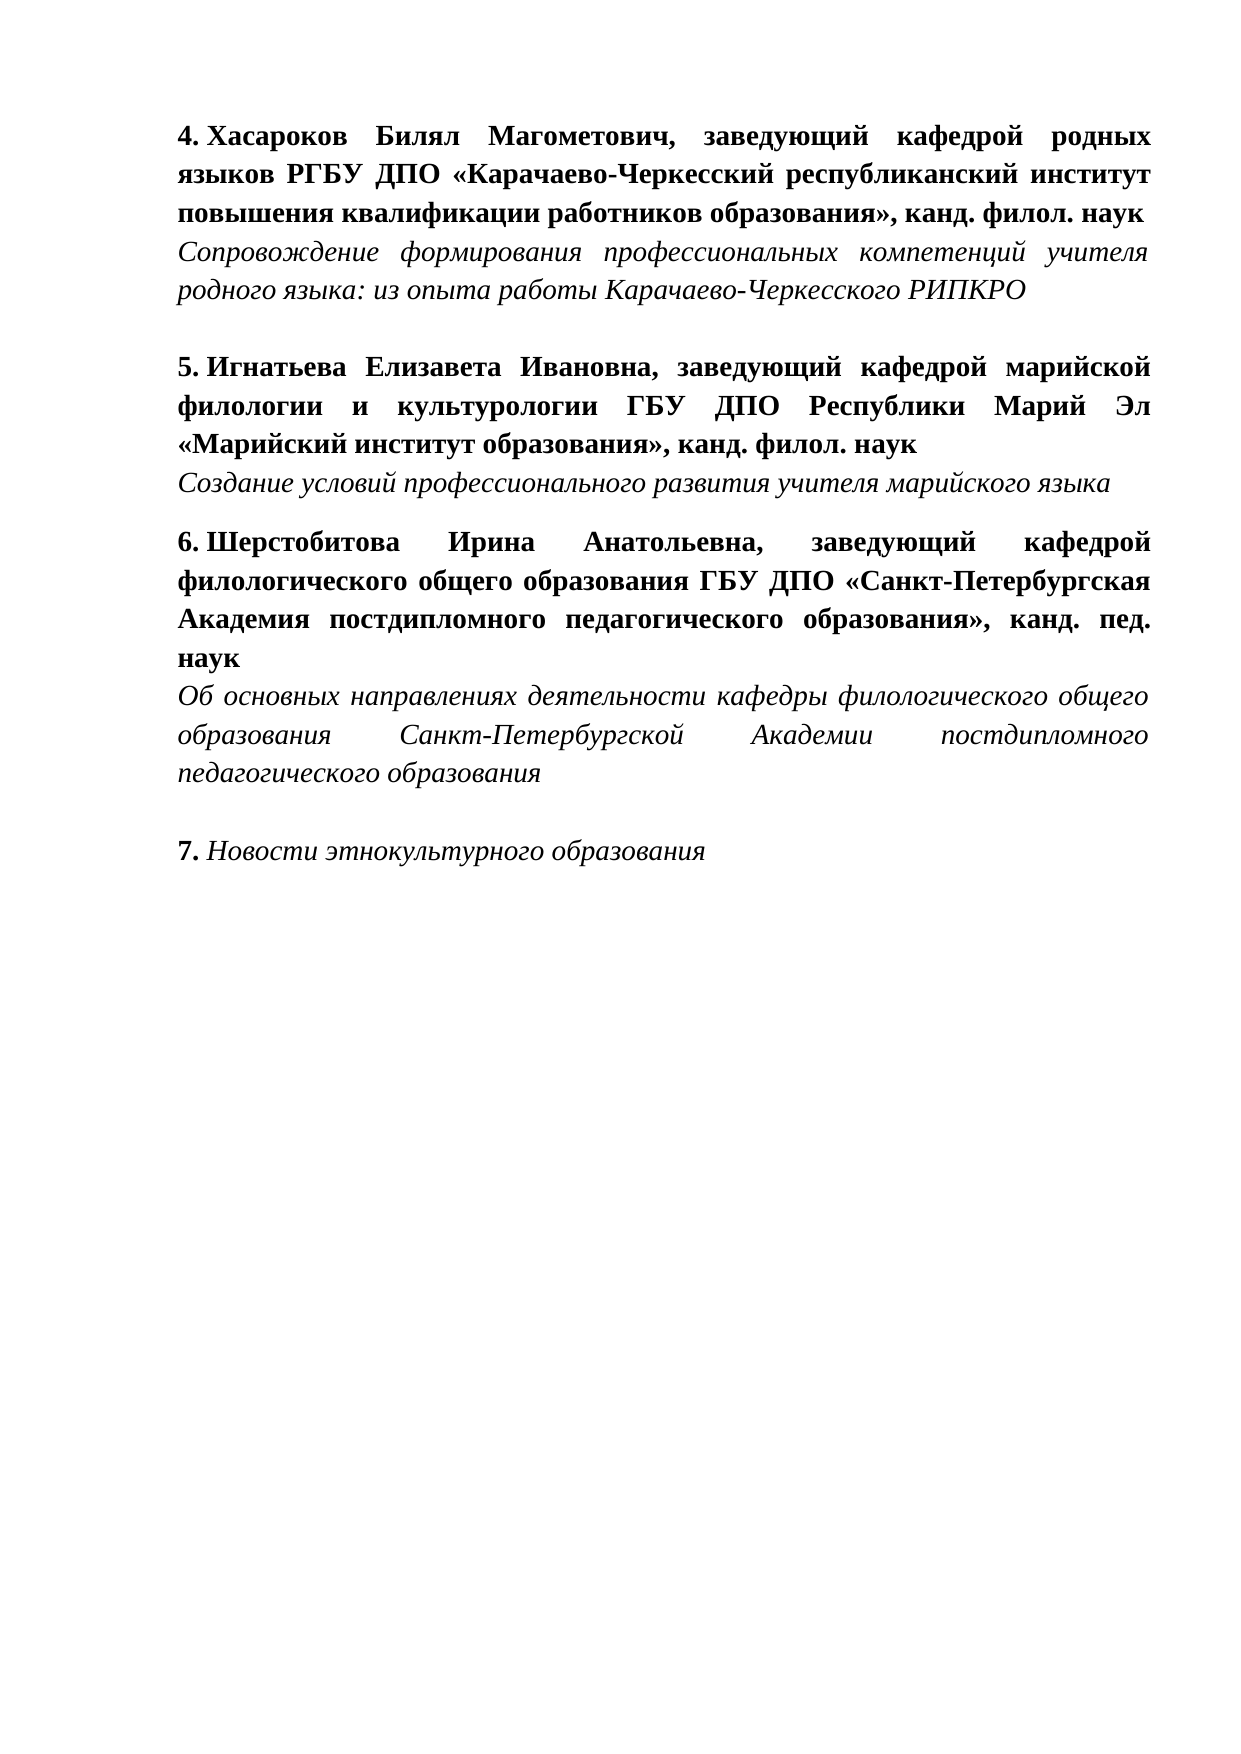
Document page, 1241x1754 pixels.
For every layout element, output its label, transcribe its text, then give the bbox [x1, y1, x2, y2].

list Игнатьева Елизавета Ивановна, заведующий кафедрой марийской филологии и культурологии ГБУ ДПО Республики Марий Эл «Марийский институт образования», канд. филол. наук [177, 349, 1152, 460]
list Хасароков Билял Магометович, заведующий кафедрой родных языков РГБУ ДПО «Карачаево-Черкесский республиканский институт повышения квалификации работников образования», канд. филол. наук [177, 118, 1152, 229]
list Шерстобитова Ирина Анатольевна, заведующий кафедрой филологического общего образования ГБУ ДПО «Санкт-Петербургская Академия постдипломного педагогического образования», канд. пед. наук [177, 524, 1152, 673]
list Сопровождение формирования профессиональных компетенций учителя родного языка: из опыта работы Карачаево-Черкесского РИПКРО [177, 234, 1152, 306]
list Создание условий профессионального развития учителя марийского языка [177, 465, 1152, 498]
text Об основных направлениях деятельности кафедры филологического общего образования Санкт-Петербургской Академии постдипломного педагогического образования [177, 678, 1152, 789]
list Новости этнокультурного образования [177, 833, 1152, 866]
